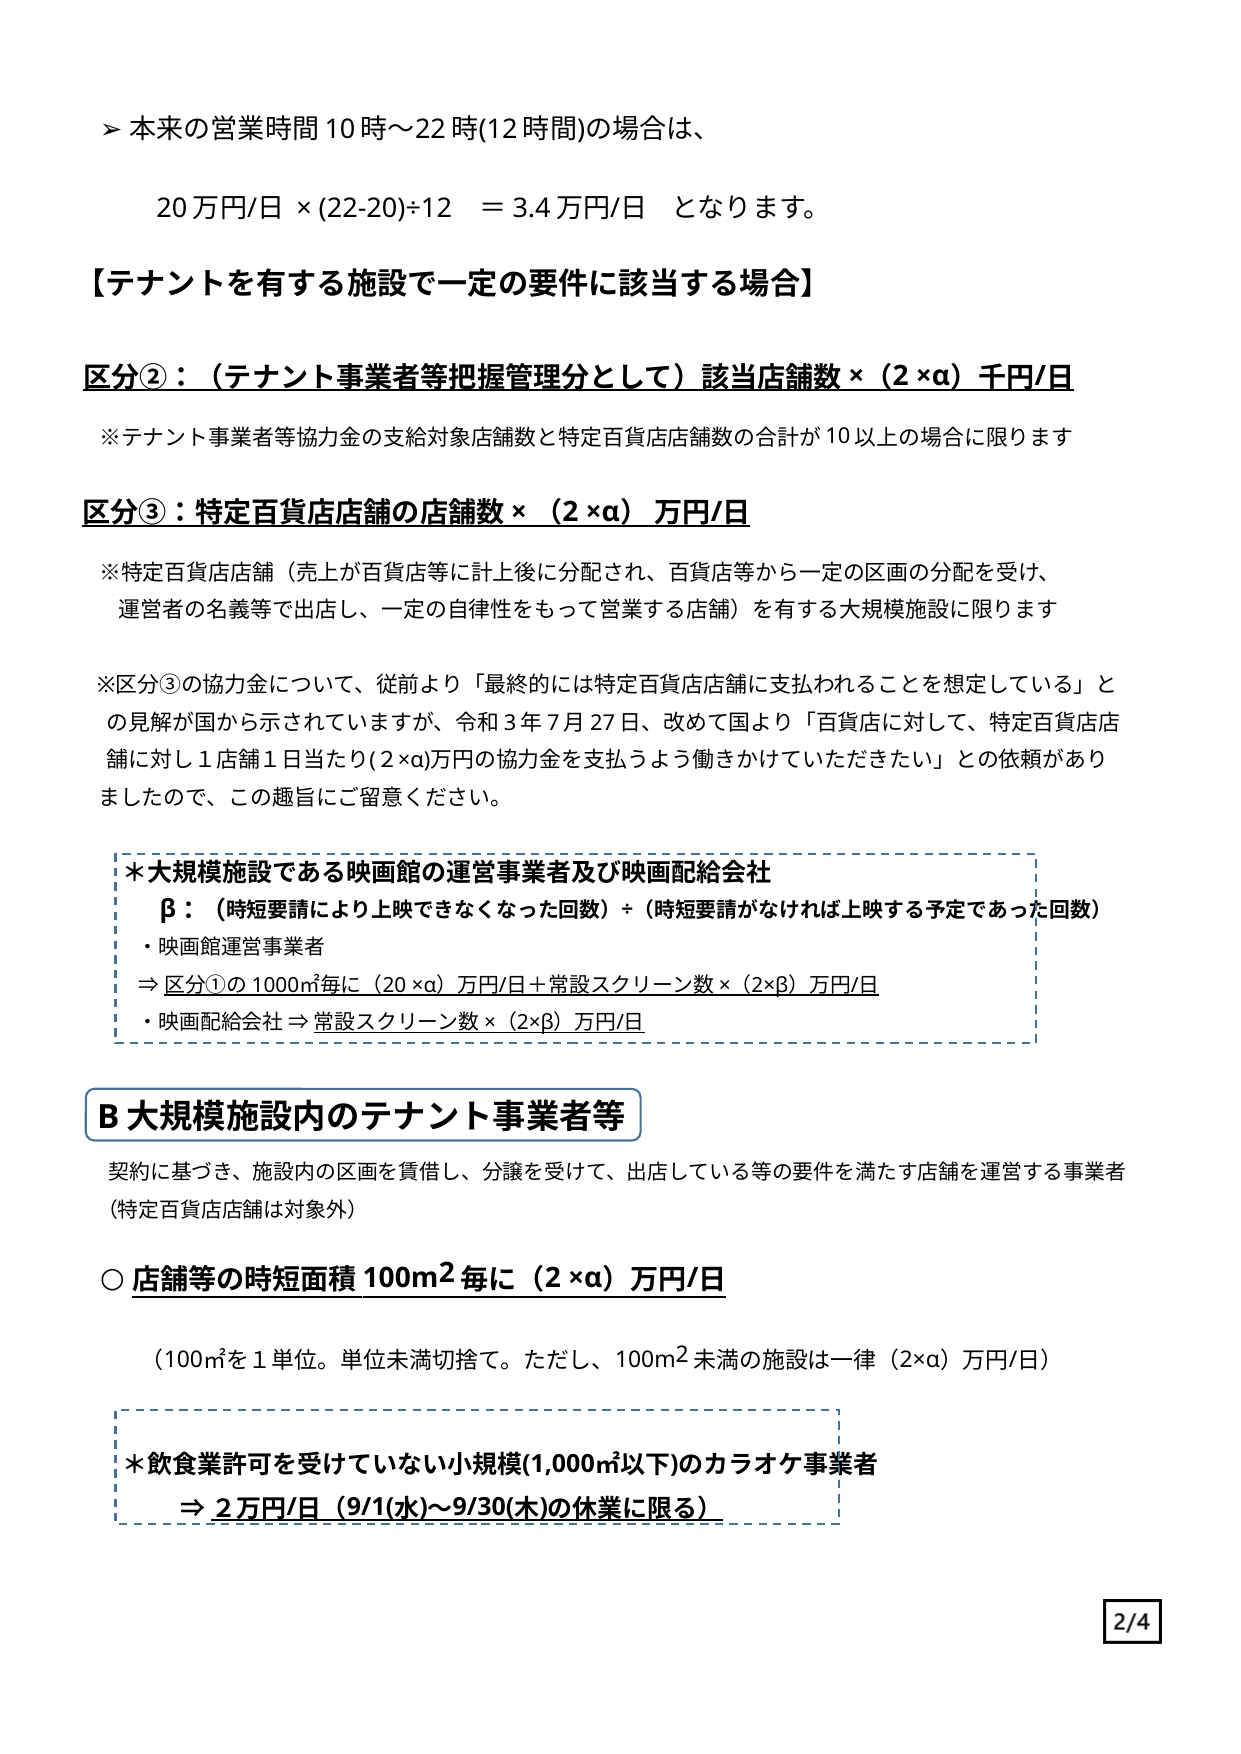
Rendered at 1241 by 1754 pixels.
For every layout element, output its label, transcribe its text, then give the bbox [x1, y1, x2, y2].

text 舗に対し１店舗１日当たり(２×α)万円の協力金を支払うよう働きかけていただきたい」との依頼があり [75, 739, 1165, 777]
text の見解が国から示されていますが、令和3年7月27日、改めて国より「百貨店に対して、特定百貨店店 [75, 702, 1165, 739]
text ○ 店舗等の時短面積100m2毎に（2 ×α）万円/日 [86, 1239, 1165, 1314]
text 契約に基づき、施設内の区画を賃借し、分譲を受けて、出店している等の要件を満たす店舗を運営する事業者 [75, 1152, 1165, 1189]
text β：（時短要請により上映できなくなった回数）÷（時短要請がなければ上映する予定であった回数） [97, 889, 1165, 927]
text B大規模施設内のテナント事業者等 [97, 1077, 1165, 1152]
picture [1098, 1598, 1164, 1649]
text ⇒ 区分①の1000㎡毎に（20 ×α）万円/日＋常設スクリーン数 ×（2×β）万円/日 [75, 964, 1165, 1002]
text ※区分➂の協力金について、従前より「最終的には特定百貨店店舗に支払われることを想定している」と [75, 664, 1165, 702]
text ましたので、この趣旨にご留意ください。 [75, 777, 1165, 814]
text ＊飲食業許可を受けていない小規模(1,000㎡以下)のカラオケ事業者 [97, 1444, 1165, 1481]
text 区分②：（テナント事業者等把握管理分として）該当店舗数 ×（2 ×α）千円/日 [75, 337, 1165, 412]
text ※特定百貨店店舗（売上が百貨店等に計上後に分配され、百貨店等から一定の区画の分配を受け、 [75, 552, 1165, 589]
text ・映画配給会社 ⇒ 常設スクリーン数 ×（2×β）万円/日 [75, 1002, 1165, 1039]
text 運営者の名義等で出店し、一定の自律性をもって営業する店舗）を有する大規模施設に限ります [75, 589, 1165, 627]
text 区分③：特定百貨店店舗の店舗数 × （2 ×α） 万円/日 [75, 473, 1165, 548]
text ⇒ ２万円/日（9/1(水)～9/30(木)の休業に限る） [75, 1487, 1165, 1525]
text （100㎡を１単位。単位未満切捨て。ただし、100m2未満の施設は一律（2×α）万円/日） [75, 1321, 1165, 1396]
text ＊大規模施設である映画館の運営事業者及び映画配給会社 [97, 852, 1165, 889]
text 【テナントを有する施設で一定の要件に該当する場合】 [75, 244, 1165, 319]
text ※テナント事業者等協力金の支給対象店舗数と特定百貨店店舗数の合計が10以上の場合に限ります [75, 417, 1165, 454]
text ・映画館運営事業者 [75, 927, 1165, 964]
text ➢ 本来の営業時間10時～22時(12時間)の場合は、 [86, 89, 1165, 164]
text （特定百貨店店舗は対象外） [97, 1189, 1165, 1227]
text 20万円/日 × (22-20)÷12 ＝ 3.4万円/日 となります。 [75, 169, 1165, 244]
